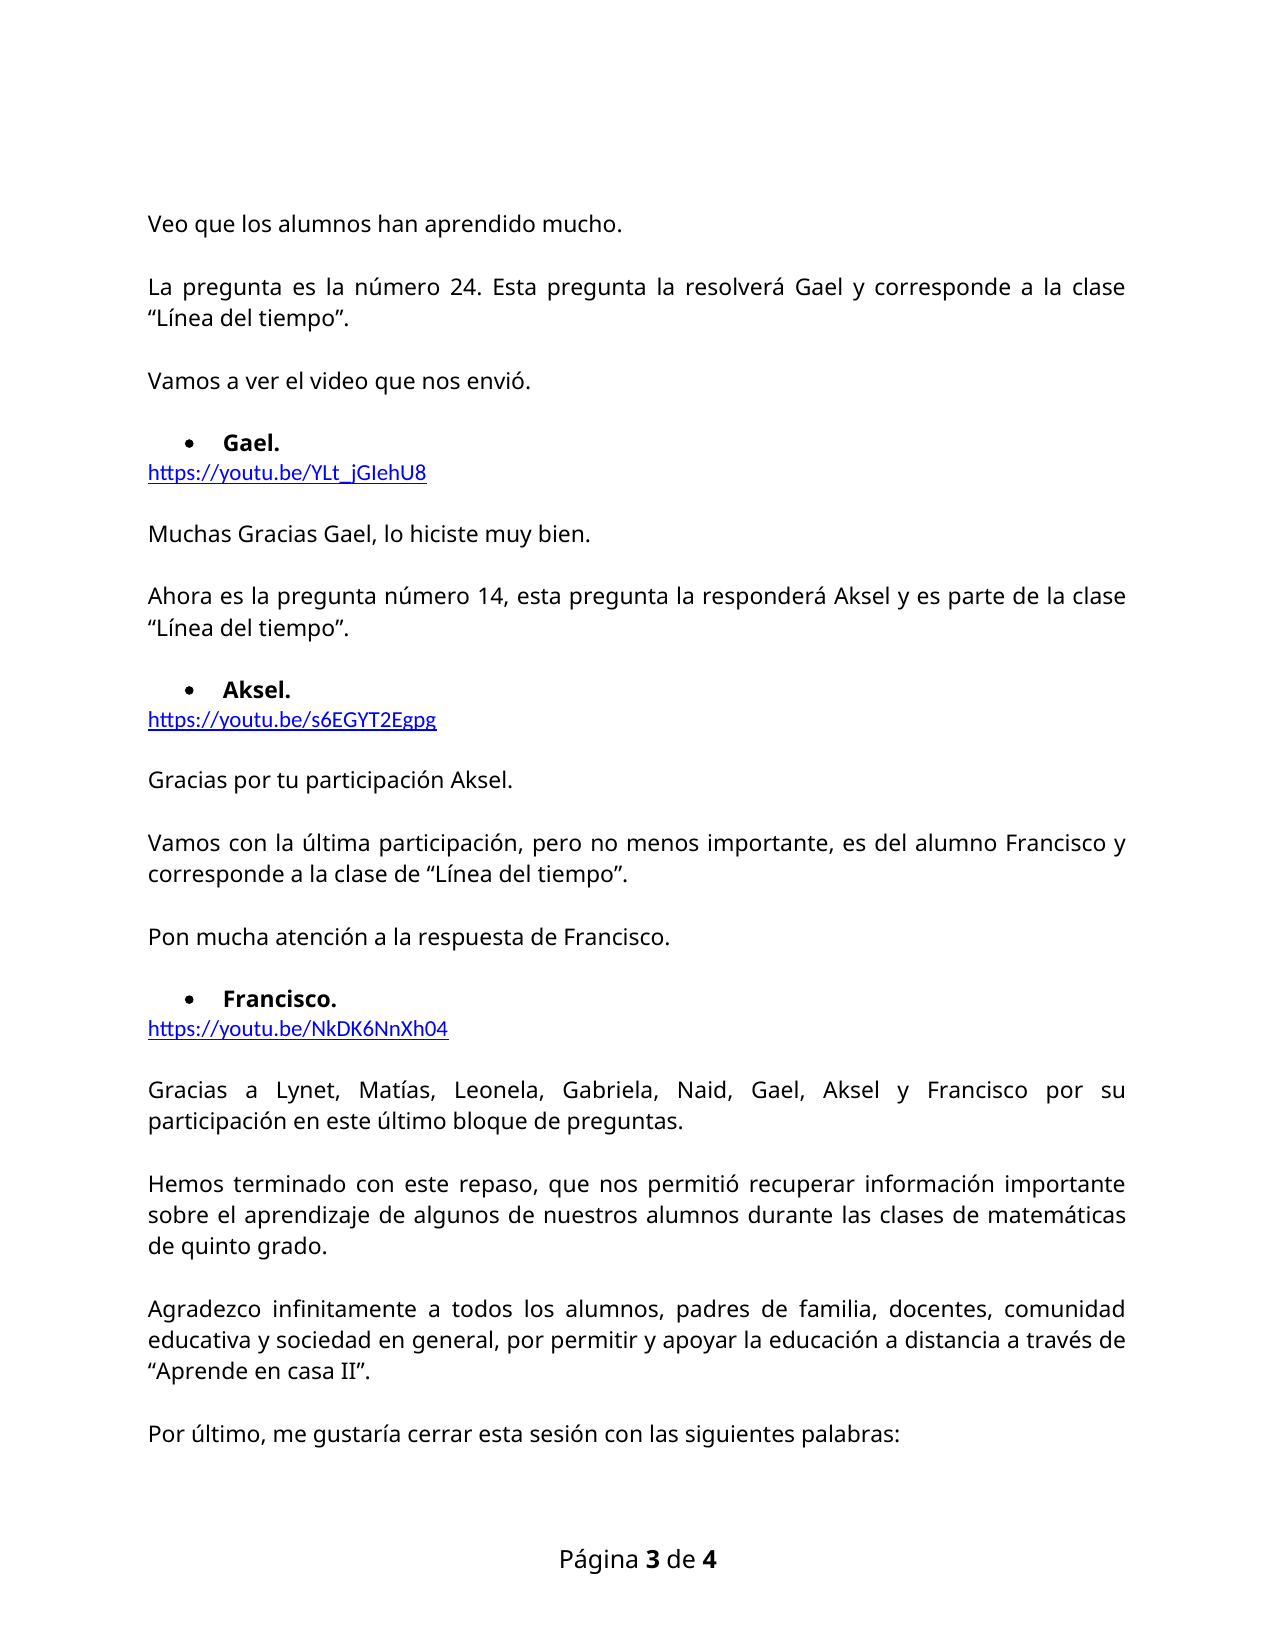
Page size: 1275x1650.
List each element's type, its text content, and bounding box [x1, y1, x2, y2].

list Gael. [185, 427, 1127, 458]
text Pon mucha atención a la respuesta de Francisco. [148, 921, 1127, 952]
text Vamos con la última participación, pero no menos importante, es del alumno Francisco y corresponde a la clase de “Línea del tiempo”. [148, 827, 1127, 889]
text Gracias por tu participación Aksel. [148, 764, 1127, 796]
text Veo que los alumnos han aprendido mucho. [148, 208, 1127, 240]
text Agradezco infinitamente a todos los alumnos, padres de familia, docentes, comunidad educativa y sociedad en general, por permitir y apoyar la educación a distancia a través de “Aprende en casa II”. [148, 1292, 1127, 1386]
text La pregunta es la número 24. Esta pregunta la resolverá Gael y corresponde a la clase “Línea del tiempo”. [148, 271, 1127, 333]
text Muchas Gracias Gael, lo hiciste muy bien. [148, 518, 1127, 549]
text Por último, me gustaría cerrar esta sesión con las siguientes palabras: [148, 1417, 1127, 1449]
text https://youtu.be/NkDK6NnXh04 [148, 1014, 1127, 1042]
list Aksel. [185, 674, 1127, 705]
text https://youtu.be/s6EGYT2Egpg [148, 705, 1127, 733]
text Vamos a ver el video que nos envió. [148, 365, 1127, 396]
text Gracias a Lynet, Matías, Leonela, Gabriela, Naid, Gael, Aksel y Francisco por su participación en este último bloque de preguntas. [148, 1074, 1127, 1136]
text Hemos terminado con este repaso, que nos permitió recuperar información importante sobre el aprendizaje de algunos de nuestros alumnos durante las clases de matemáticas de quinto grado. [148, 1167, 1127, 1261]
text https://youtu.be/YLt_jGIehU8 [148, 458, 1127, 486]
text Ahora es la pregunta número 14, esta pregunta la responderá Aksel y es parte de la clase “Línea del tiempo”. [148, 580, 1127, 643]
list Francisco. [185, 983, 1127, 1014]
